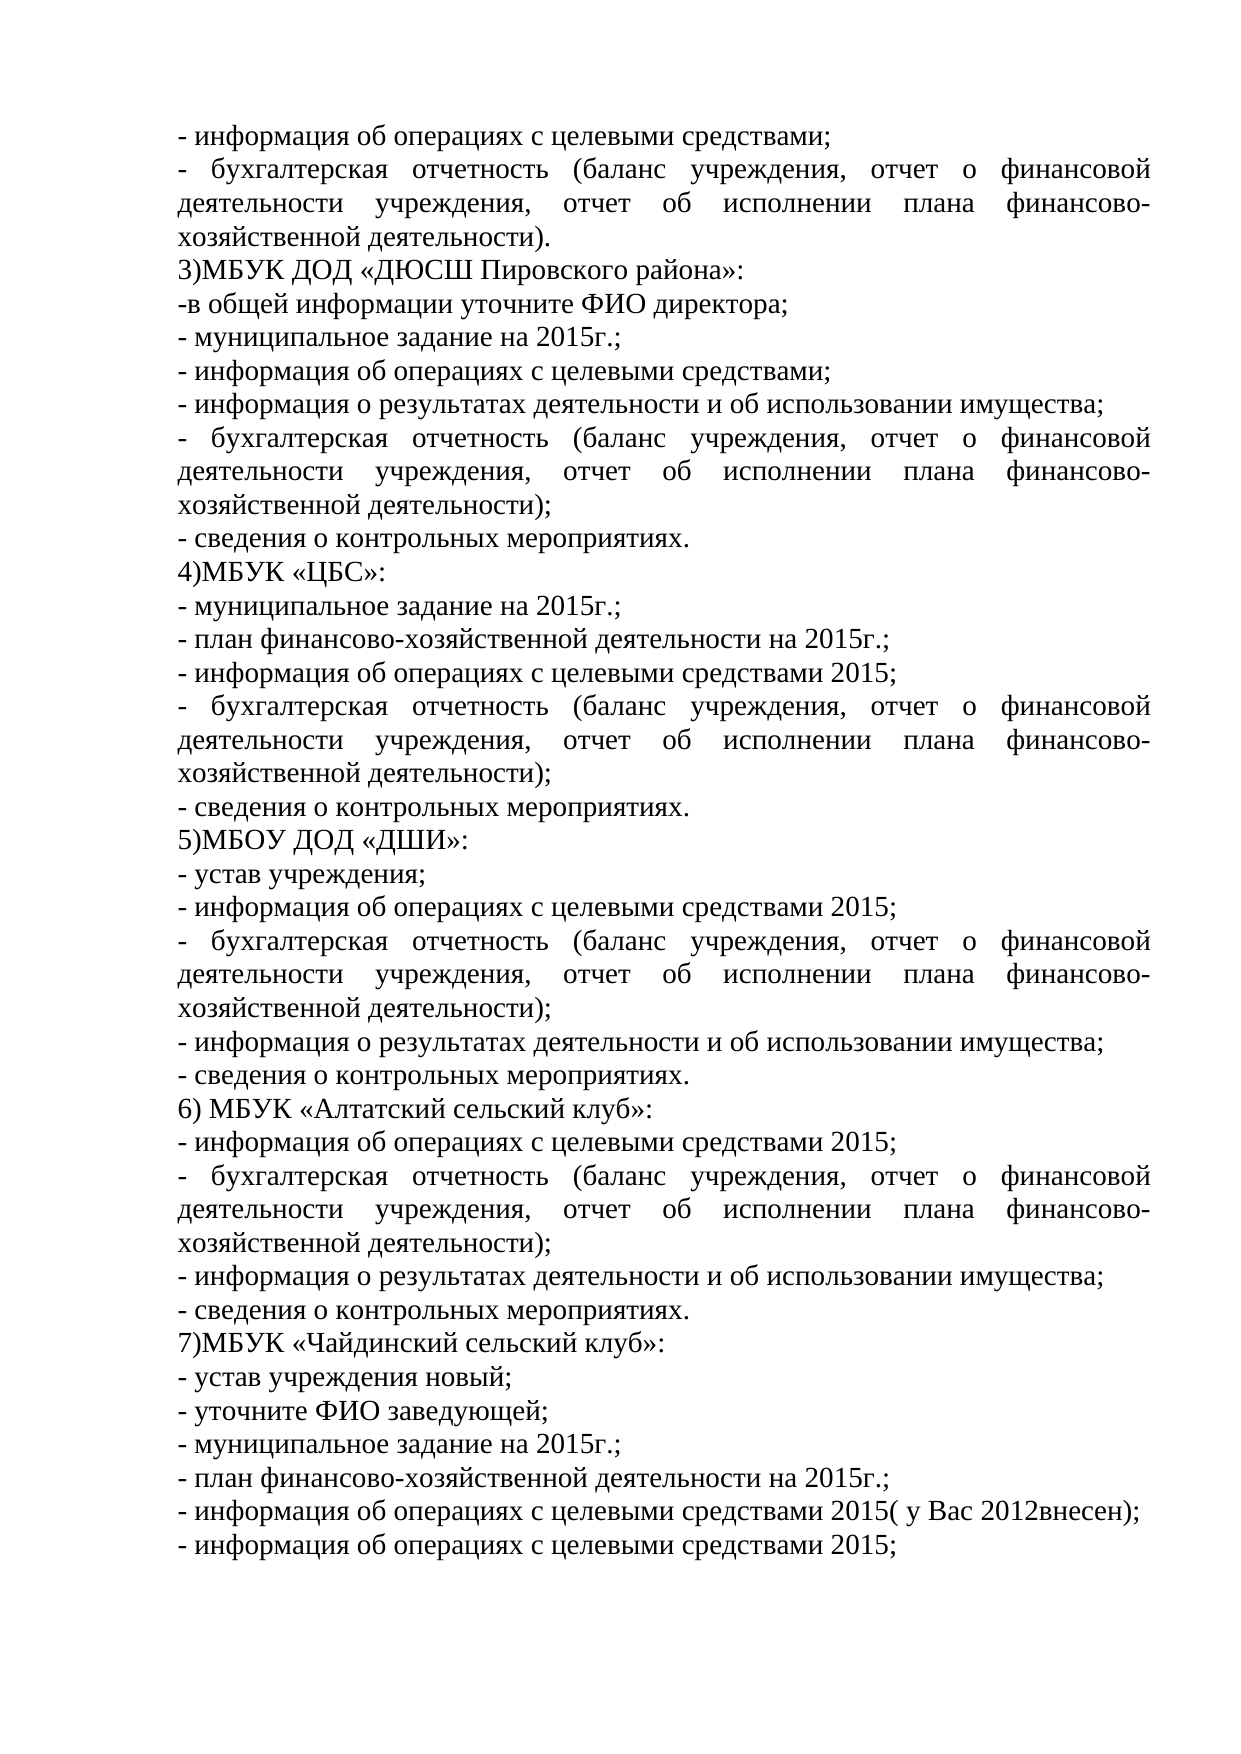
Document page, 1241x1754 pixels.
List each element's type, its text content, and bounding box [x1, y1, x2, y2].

text - информация об операциях с целевыми средствами 2015; [177, 1527, 1152, 1560]
text - уточните ФИО заведующей; [177, 1393, 1152, 1426]
text - сведения о контрольных мероприятиях. [177, 1057, 1152, 1091]
text - информация об операциях с целевыми средствами; [177, 353, 1152, 386]
text -в общей информации уточните ФИО директора; [177, 286, 1152, 319]
text - муниципальное задание на 2015г.; [177, 588, 1152, 621]
text - сведения о контрольных мероприятиях. [177, 789, 1152, 822]
text - бухгалтерская отчетность (баланс учреждения, отчет о финансовой деятельности учреждения, отчет об исполнении плана финансово-хозяйственной деятельности). [177, 152, 1152, 252]
text - информация об операциях с целевыми средствами 2015; [177, 655, 1152, 688]
text - информация о результатах деятельности и об использовании имущества; [177, 1258, 1152, 1292]
text - устав учреждения новый; [177, 1359, 1152, 1393]
text - муниципальное задание на 2015г.; [177, 1426, 1152, 1460]
text - информация об операциях с целевыми средствами 2015( у Вас 2012внесен); [177, 1493, 1152, 1527]
text 6) МБУК «Алтатский сельский клуб»: [177, 1091, 1152, 1124]
text - информация об операциях с целевыми средствами 2015; [177, 1124, 1152, 1158]
text - информация о результатах деятельности и об использовании имущества; [177, 386, 1152, 420]
text - сведения о контрольных мероприятиях. [177, 521, 1152, 554]
text 7)МБУК «Чайдинский сельский клуб»: [177, 1326, 1152, 1359]
text - информация об операциях с целевыми средствами 2015; [177, 889, 1152, 923]
text - план финансово-хозяйственной деятельности на 2015г.; [177, 1460, 1152, 1493]
text - информация о результатах деятельности и об использовании имущества; [177, 1024, 1152, 1057]
text - план финансово-хозяйственной деятельности на 2015г.; [177, 621, 1152, 655]
text 4)МБУК «ЦБС»: [177, 554, 1152, 588]
text - устав учреждения; [177, 856, 1152, 889]
text 5)МБОУ ДОД «ДШИ»: [177, 822, 1152, 856]
text - информация об операциях с целевыми средствами; [177, 118, 1152, 152]
text - сведения о контрольных мероприятиях. [177, 1292, 1152, 1326]
text - муниципальное задание на 2015г.; [177, 319, 1152, 353]
text 3)МБУК ДОД «ДЮСШ Пировского района»: [177, 252, 1152, 286]
